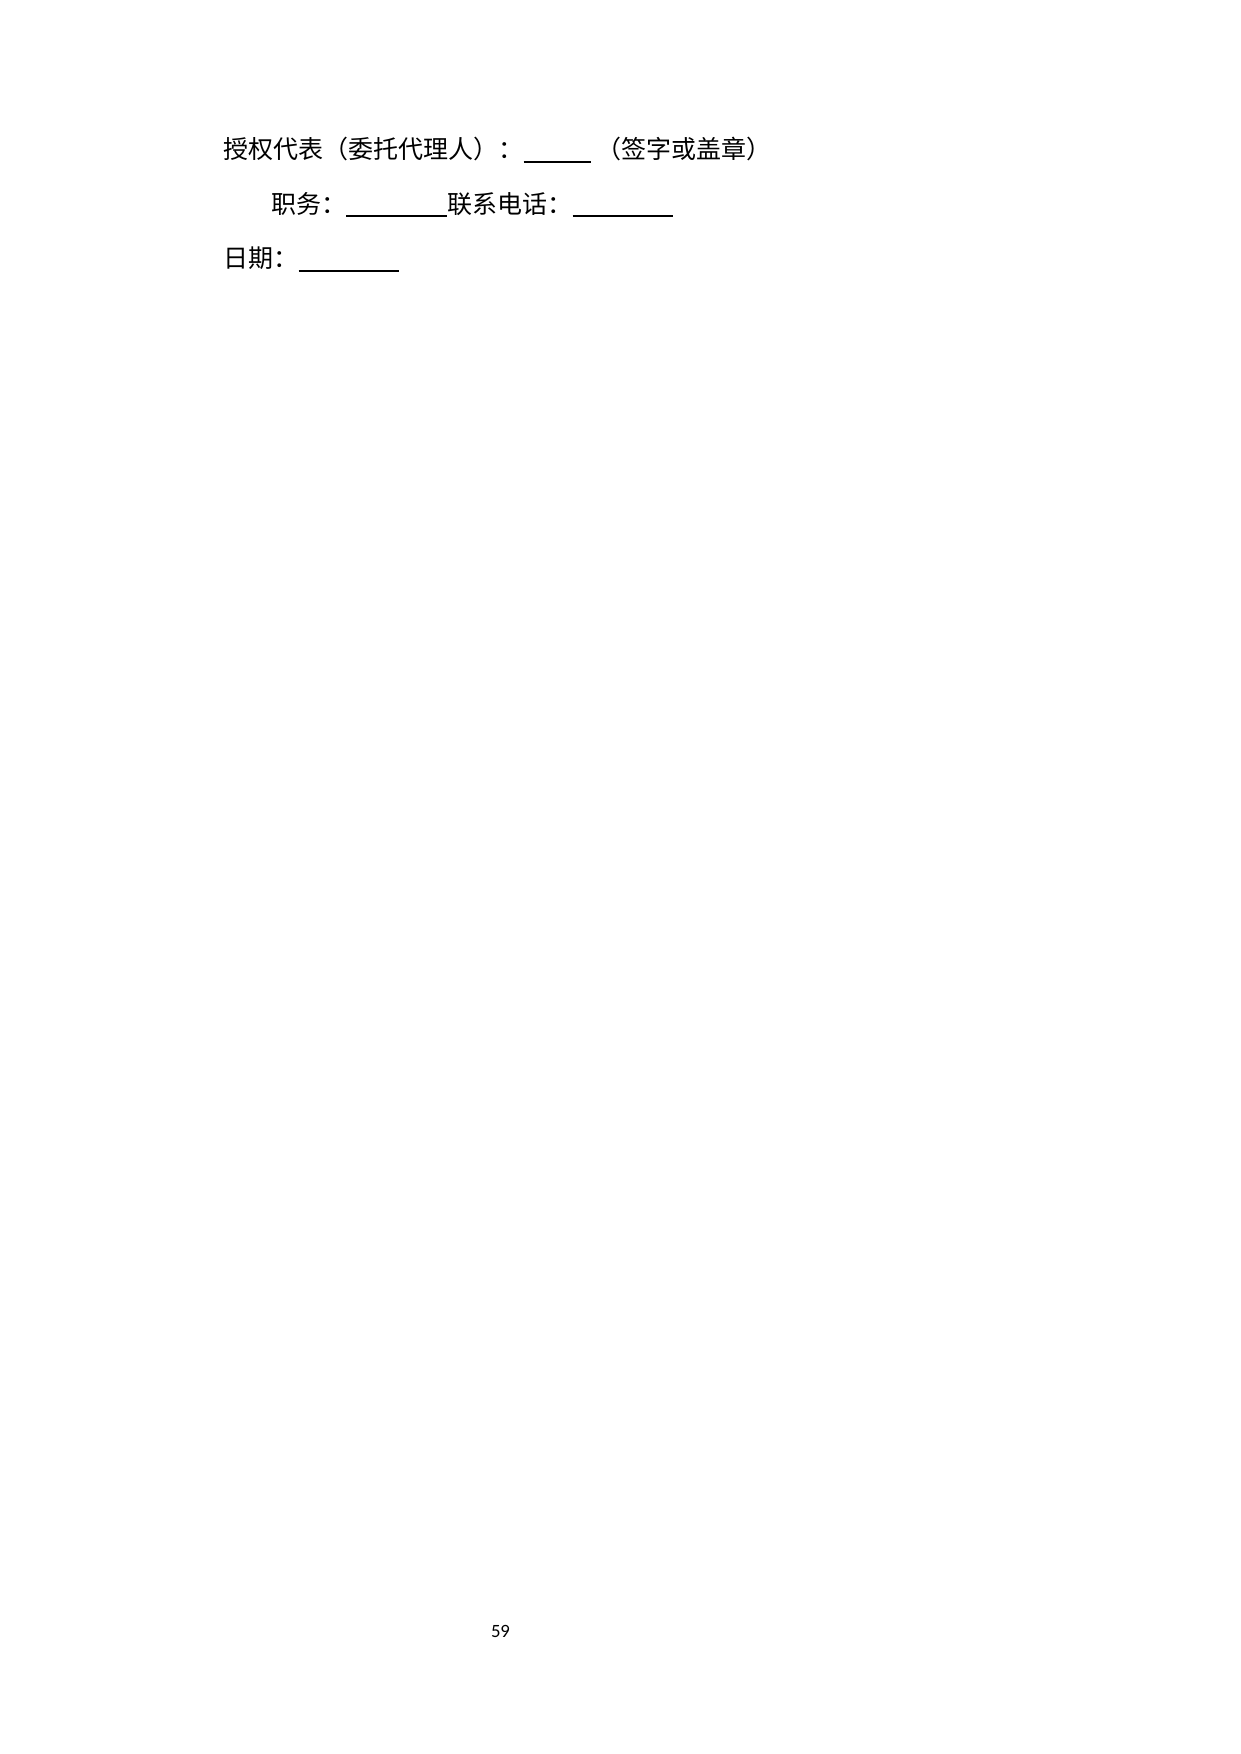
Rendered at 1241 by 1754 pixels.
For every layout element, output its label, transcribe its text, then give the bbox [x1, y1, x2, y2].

text 日期： [171, 239, 1110, 275]
text 授权代表（委托代理人）： （签字或盖章） [171, 130, 1110, 166]
text 职务： 联系电话： [171, 184, 1110, 221]
